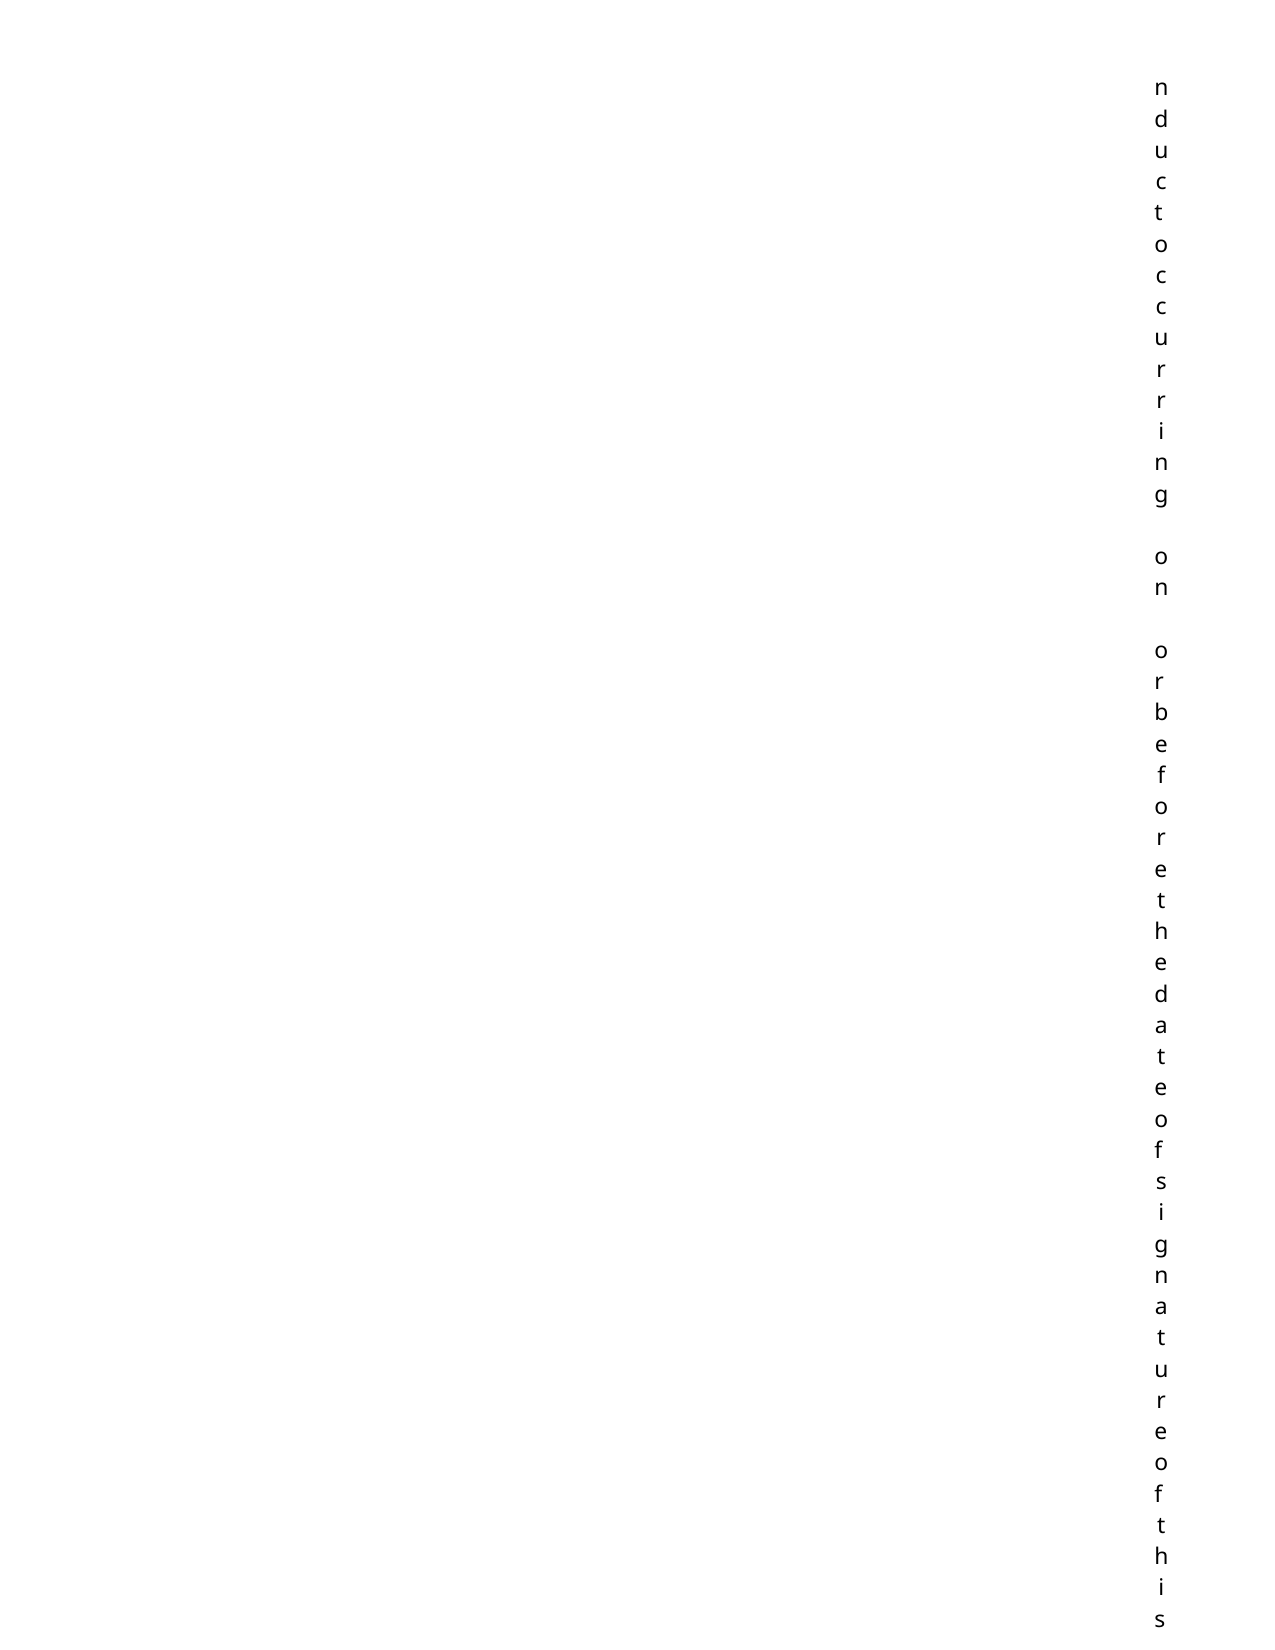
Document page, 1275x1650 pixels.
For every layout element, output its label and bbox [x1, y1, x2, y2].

text [1154, 71, 1168, 1634]
